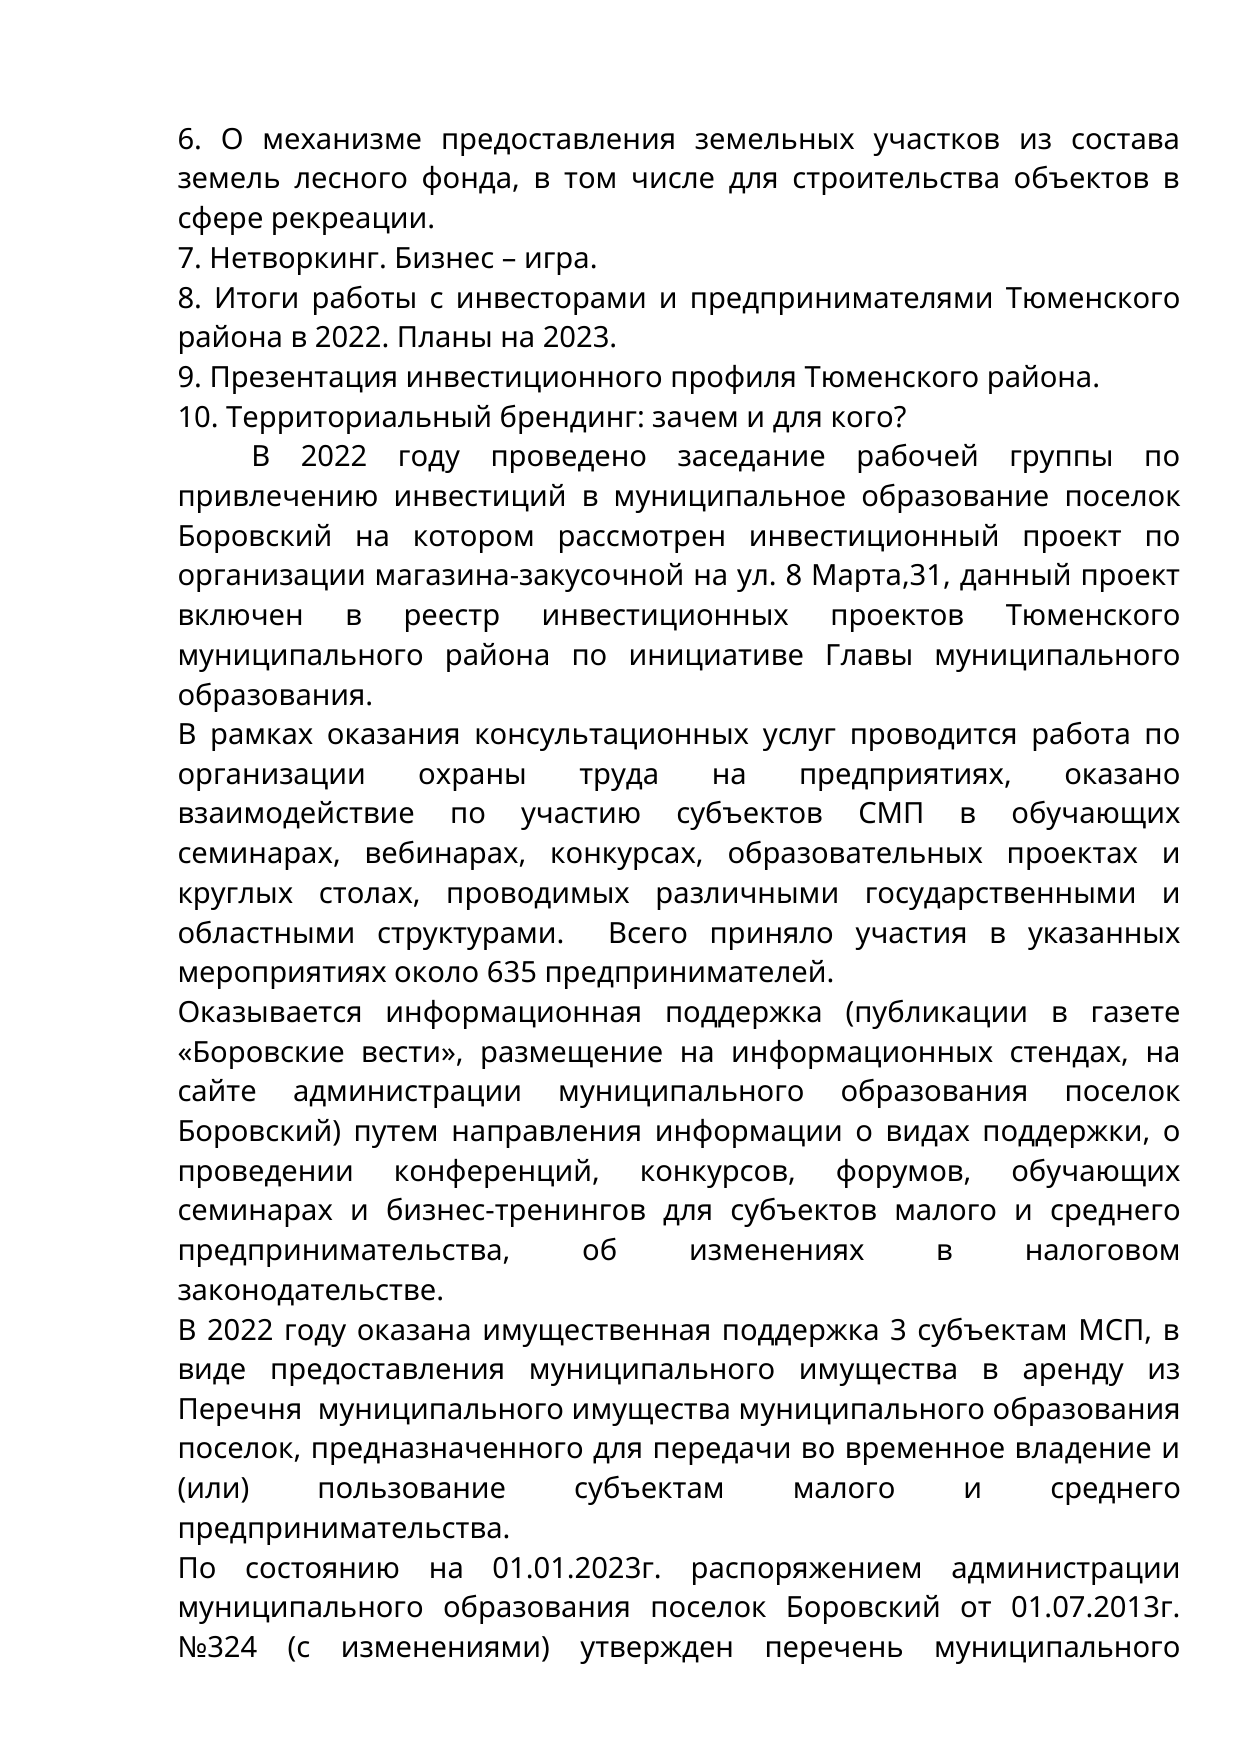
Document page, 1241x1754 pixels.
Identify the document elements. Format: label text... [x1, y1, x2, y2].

text Оказывается информационная поддержка (публикации в газете «Боровские вести», размещение на информационных стендах, на сайте администрации муниципального образования поселок Боровский) путем направления информации о видах поддержки, о проведении конференций, конкурсов, форумов, обучающих семинарах и бизнес-тренингов для субъектов малого и среднего предпринимательства, об изменениях в налоговом законодательстве. [177, 991, 1181, 1309]
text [177, 1547, 1181, 1666]
text 6. О механизме предоставления земельных участков из состава земель лесного фонда, в том числе для строительства объектов в сфере рекреации. [177, 118, 1181, 237]
text В 2022 году оказана имущественная поддержка 3 субъектам МСП, в виде предоставления муниципального имущества в аренду из Перечня муниципального имущества муниципального образования поселок, предназначенного для передачи во временное владение и (или) пользование субъектам малого и среднего предпринимательства. [177, 1309, 1181, 1547]
text В 2022 году проведено заседание рабочей группы по привлечению инвестиций в муниципальное образование поселок Боровский на котором рассмотрен инвестиционный проект по организации магазина-закусочной на ул. 8 Марта,31, данный проект включен в реестр инвестиционных проектов Тюменского муниципального района по инициативе Главы муниципального образования. [177, 436, 1181, 713]
text 9. Презентация инвестиционного профиля Тюменского района. [177, 356, 1181, 396]
text 10. Территориальный брендинг: зачем и для кого? [177, 396, 1181, 436]
text 7. Нетворкинг. Бизнес – игра. [177, 237, 1181, 277]
text В рамках оказания консультационных услуг проводится работа по организации охраны труда на предприятиях, оказано взаимодействие по участию субъектов СМП в обучающих семинарах, вебинарах, конкурсах, образовательных проектах и круглых столах, проводимых различными государственными и областными структурами. Всего приняло участия в указанных мероприятиях около 635 предпринимателей. [177, 713, 1181, 991]
text 8. Итоги работы с инвесторами и предпринимателями Тюменского района в 2022. Планы на 2023. [177, 277, 1181, 356]
